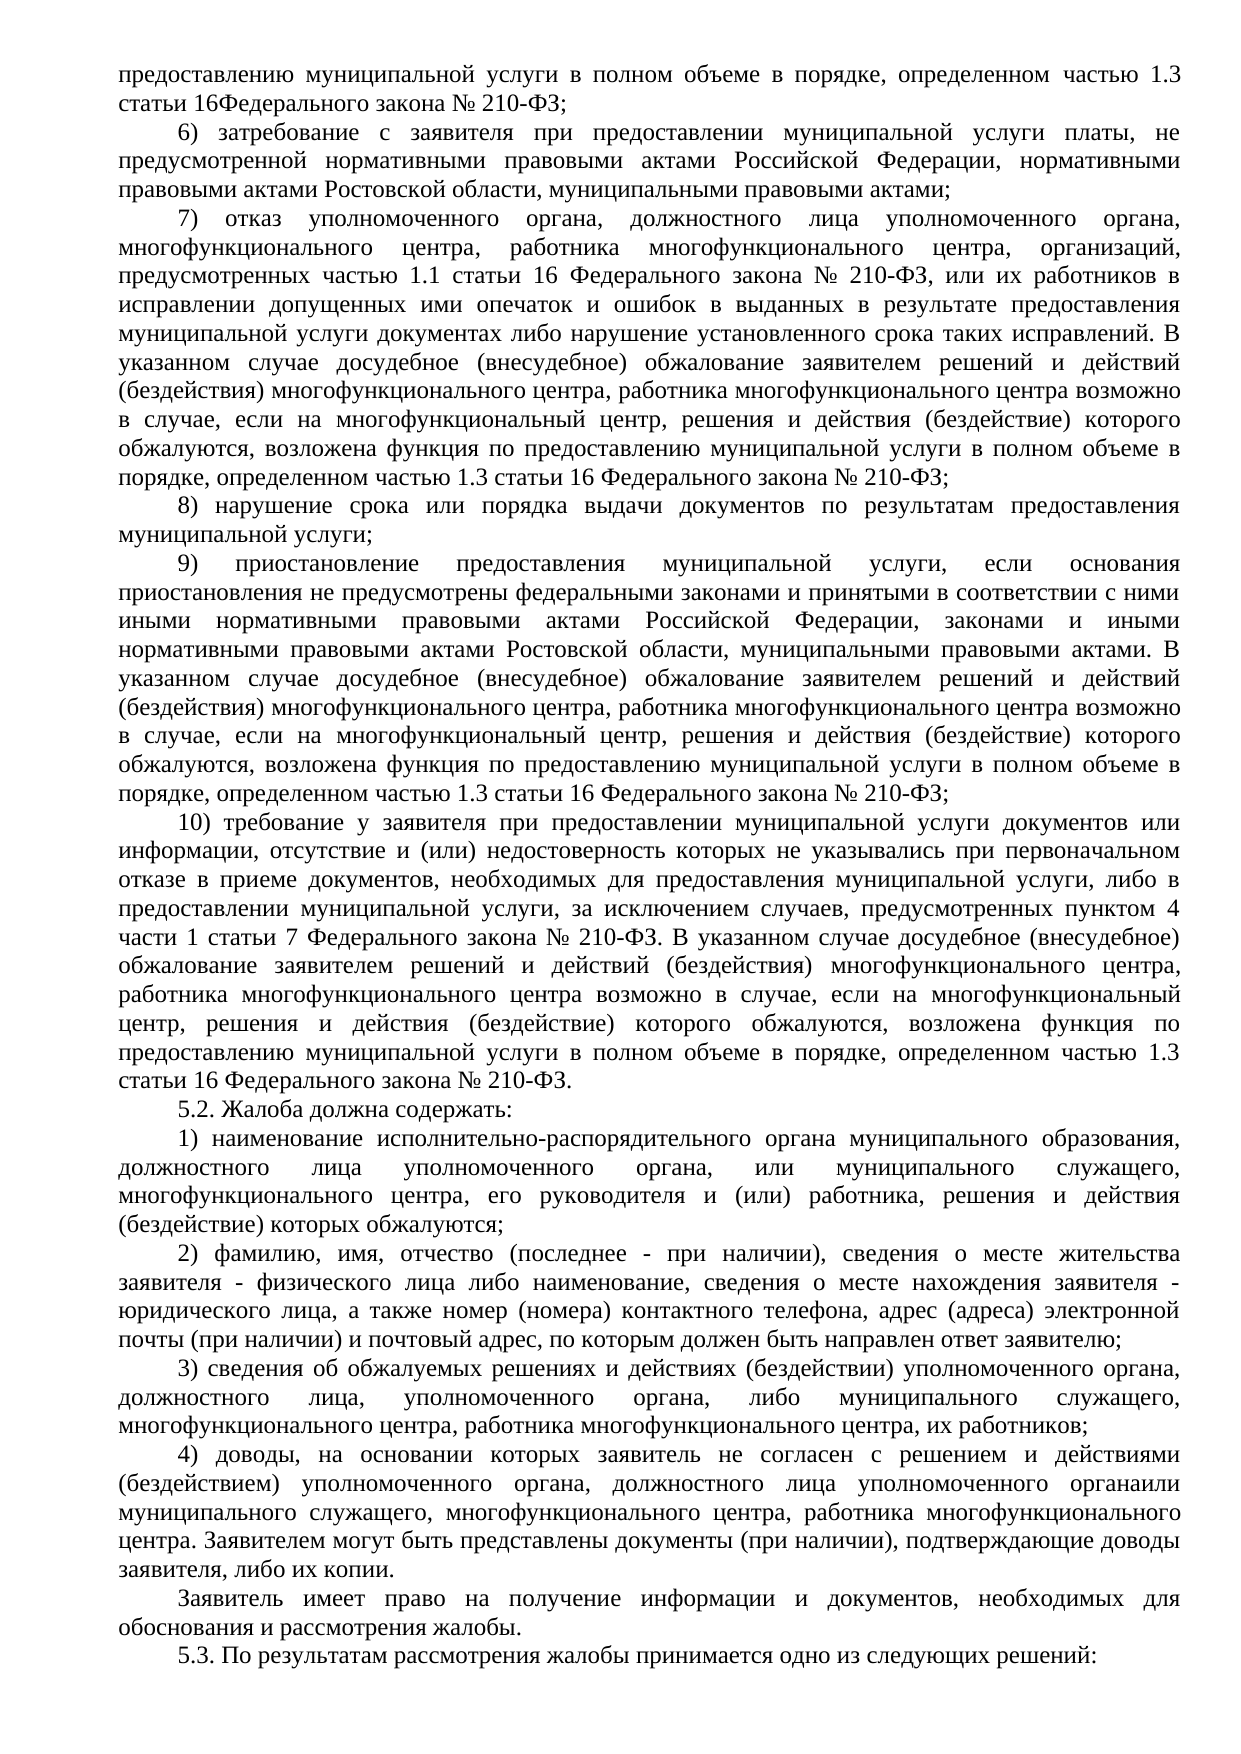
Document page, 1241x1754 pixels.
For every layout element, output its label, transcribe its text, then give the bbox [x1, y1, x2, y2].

text 2) фамилию, имя, отчество (последнее - при наличии), сведения о месте жительства заявителя - физического лица либо наименование, сведения о месте нахождения заявителя - юридического лица, а также номер (номера) контактного телефона, адрес (адреса) электронной почты (при наличии) и почтовый адрес, по которым должен быть направлен ответ заявителю; [118, 1238, 1181, 1353]
text 9) приостановление предоставления муниципальной услуги, если основания приостановления не предусмотрены федеральными законами и принятыми в соответствии с ними иными нормативными правовыми актами Российской Федерации, законами и иными нормативными правовыми актами Ростовской области, муниципальными правовыми актами. В указанном случае досудебное (внесудебное) обжалование заявителем решений и действий (бездействия) многофункционального центра, работника многофункционального центра возможно в случае, если на многофункциональный центр, решения и действия (бездействие) которого обжалуются, возложена функция по предоставлению муниципальной услуги в полном объеме в порядке, определенном частью 1.3 статьи 16 Федерального закона № 210-ФЗ; [118, 548, 1181, 807]
text Заявитель имеет право на получение информации и документов, необходимых для обоснования и рассмотрения жалобы. [118, 1583, 1181, 1640]
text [118, 59, 1181, 117]
text 5.2. Жалоба должна содержать: [118, 1094, 1181, 1123]
text 7) отказ уполномоченного органа, должностного лица уполномоченного органа, многофункционального центра, работника многофункционального центра, организаций, предусмотренных частью 1.1 статьи 16 Федерального закона № 210-ФЗ, или их работников в исправлении допущенных ими опечаток и ошибок в выданных в результате предоставления муниципальной услуги документах либо нарушение установленного срока таких исправлений. В указанном случае досудебное (внесудебное) обжалование заявителем решений и действий (бездействия) многофункционального центра, работника многофункционального центра возможно в случае, если на многофункциональный центр, решения и действия (бездействие) которого обжалуются, возложена функция по предоставлению муниципальной услуги в полном объеме в порядке, определенном частью 1.3 статьи 16 Федерального закона № 210-ФЗ; [118, 203, 1181, 490]
text 3) сведения об обжалуемых решениях и действиях (бездействии) уполномоченного органа, должностного лица, уполномоченного органа, либо муниципального служащего, многофункционального центра, работника многофункционального центра, их работников; [118, 1353, 1181, 1439]
text 10) требование у заявителя при предоставлении муниципальной услуги документов или информации, отсутствие и (или) недостоверность которых не указывались при первоначальном отказе в приеме документов, необходимых для предоставления муниципальной услуги, либо в предоставлении муниципальной услуги, за исключением случаев, предусмотренных пунктом 4 части 1 статьи 7 Федерального закона № 210-ФЗ. В указанном случае досудебное (внесудебное) обжалование заявителем решений и действий (бездействия) многофункционального центра, работника многофункционального центра возможно в случае, если на многофункциональный центр, решения и действия (бездействие) которого обжалуются, возложена функция по предоставлению муниципальной услуги в полном объеме в порядке, определенном частью 1.3 статьи 16 Федерального закона № 210-ФЗ. [118, 807, 1181, 1094]
text 4) доводы, на основании которых заявитель не согласен с решением и действиями (бездействием) уполномоченного органа, должностного лица уполномоченного органаили муниципального служащего, многофункционального центра, работника многофункционального центра. Заявителем могут быть представлены документы (при наличии), подтверждающие доводы заявителя, либо их копии. [118, 1439, 1181, 1583]
text 8) нарушение срока или порядка выдачи документов по результатам предоставления муниципальной услуги; [118, 490, 1181, 548]
text 5.3. По результатам рассмотрения жалобы принимается одно из следующих решений: [118, 1640, 1181, 1669]
text 6) затребование с заявителя при предоставлении муниципальной услуги платы, не предусмотренной нормативными правовыми актами Российской Федерации, нормативными правовыми актами Ростовской области, муниципальными правовыми актами; [118, 117, 1181, 203]
text 1) наименование исполнительно-распорядительного органа муниципального образования, должностного лица уполномоченного органа, или муниципального служащего, многофункционального центра, его руководителя и (или) работника, решения и действия (бездействие) которых обжалуются; [118, 1123, 1181, 1238]
